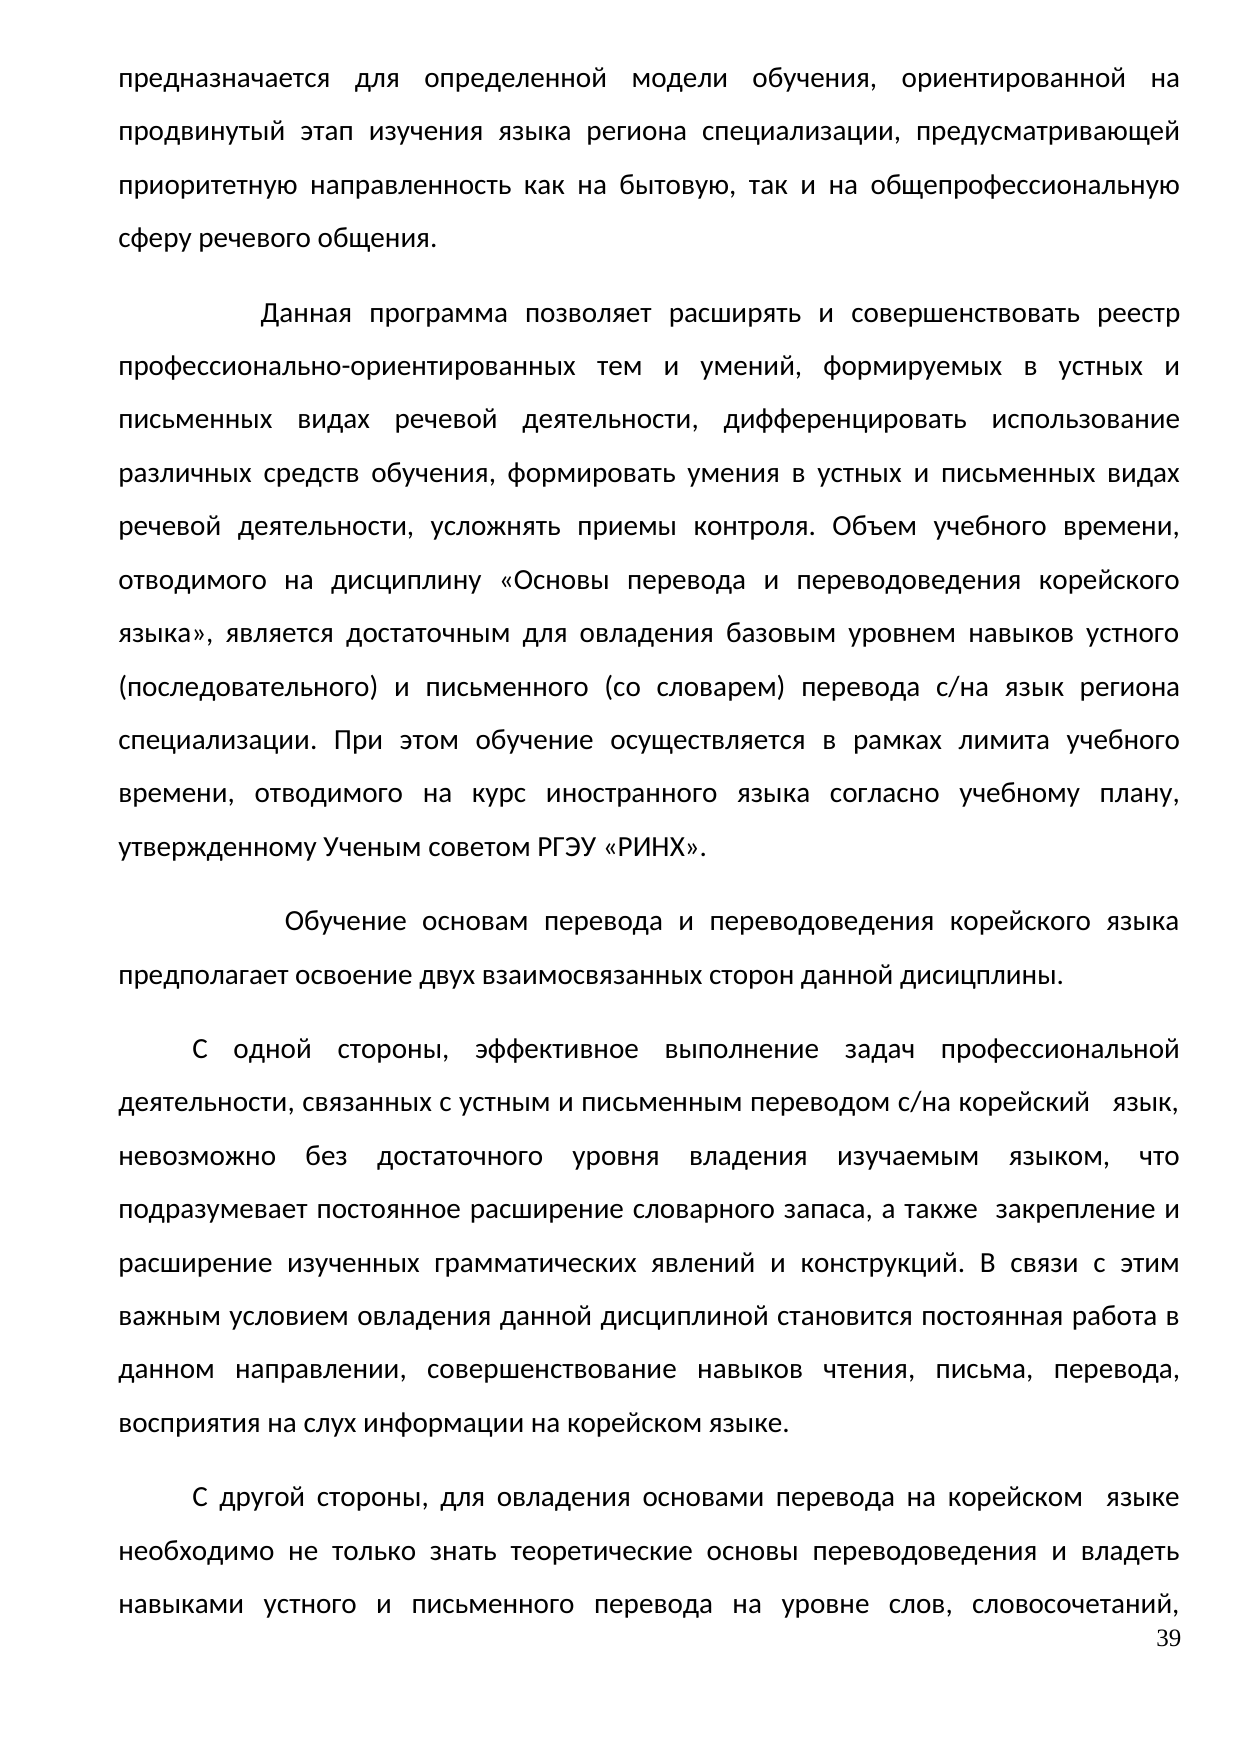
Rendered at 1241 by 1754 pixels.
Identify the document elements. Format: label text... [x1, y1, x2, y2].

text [118, 1478, 1181, 1621]
text Обучение основам перевода и переводоведения корейского языка предполагает освоение двух взаимосвязанных сторон данной дисицплины. [118, 902, 1181, 991]
text Данная программа позволяет расширять и совершенствовать реестр профессионально-ориентированных тем и умений, формируемых в устных и письменных видах речевой деятельности, дифференцировать использование различных средств обучения, формировать умения в устных и письменных видах речевой деятельности, усложнять приемы контроля. Объем учебного времени, отводимого на дисциплину «Основы перевода и переводоведения корейского языка», является достаточным для овладения базовым уровнем навыков устного (последовательного) и письменного (со словарем) перевода с/на язык региона специализации. При этом обучение осуществляется в рамках лимита учебного времени, отводимого на курс иностранного языка согласно учебному плану, утвержденному Ученым советом РГЭУ «РИНХ». [118, 294, 1181, 864]
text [118, 59, 1181, 255]
text С одной стороны, эффективное выполнение задач профессиональной деятельности, связанных с устным и письменным переводом с/на корейский язык, невозможно без достаточного уровня владения изучаемым языком, что подразумевает постоянное расширение словарного запаса, а также закрепление и расширение изученных грамматических явлений и конструкций. В связи с этим важным условием овладения данной дисциплиной становится постоянная работа в данном направлении, совершенствование навыков чтения, письма, перевода, восприятия на слух информации на корейском языке. [118, 1030, 1181, 1440]
